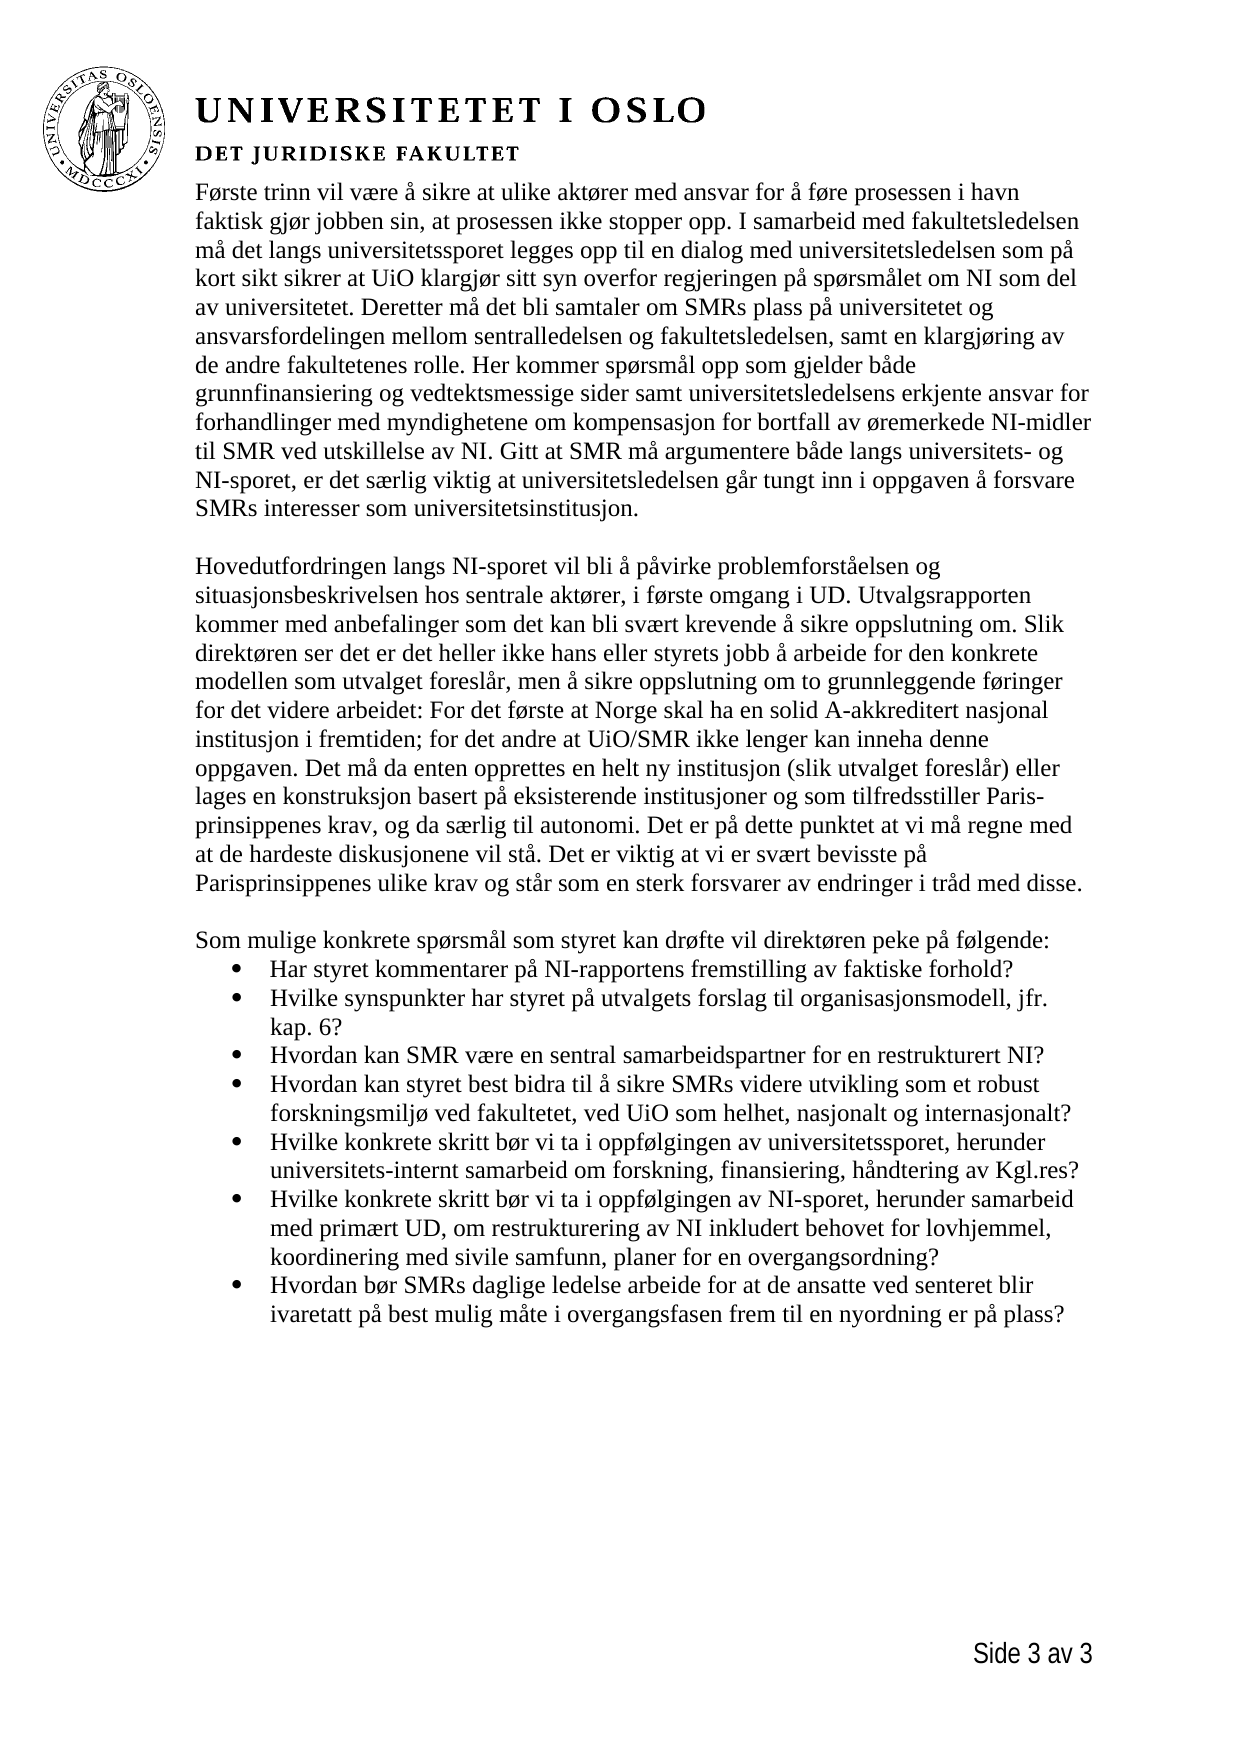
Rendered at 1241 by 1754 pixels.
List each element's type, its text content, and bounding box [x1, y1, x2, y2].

text Som mulige konkrete spørsmål som styret kan drøfte vil direktøren peke på følgende: [195, 926, 1092, 954]
list Hvilke konkrete skritt bør vi ta i oppfølgingen av NI-sporet, herunder samarbeid med primært UD, om restrukturering av NI inkludert behovet for lovhjemmel, koordinering med sivile samfunn, planer for en overgangsordning? [232, 1184, 1092, 1271]
list Hvilke konkrete skritt bør vi ta i oppfølgingen av universitetssporet, herunder universitets-internt samarbeid om forskning, finansiering, håndtering av Kgl.res? [232, 1127, 1092, 1184]
list Hvordan bør SMRs daglige ledelse arbeide for at de ansatte ved senteret blir ivaretatt på best mulig måte i overgangsfasen frem til en nyordning er på plass? [232, 1271, 1092, 1328]
list Hvordan kan styret best bidra til å sikre SMRs videre utvikling som et robust forskningsmiljø ved fakultetet, ved UiO som helhet, nasjonalt og internasjonalt? [232, 1069, 1092, 1127]
list Hvordan kan SMR være en sentral samarbeidspartner for en restrukturert NI? [232, 1041, 1092, 1069]
text Hovedutfordringen langs NI-sporet vil bli å påvirke problemforståelsen og situasjonsbeskrivelsen hos sentrale aktører, i første omgang i UD. Utvalgsrapporten kommer med anbefalinger som det kan bli svært krevende å sikre oppslutning om. Slik direktøren ser det er det heller ikke hans eller styrets jobb å arbeide for den konkrete modellen som utvalget foreslår, men å sikre oppslutning om to grunnleggende føringer for det videre arbeidet: For det første at Norge skal ha en solid A-akkreditert nasjonal institusjon i fremtiden; for det andre at UiO/SMR ikke lenger kan inneha denne oppgaven. Det må da enten opprettes en helt ny institusjon (slik utvalget foreslår) eller lages en konstruksjon basert på eksisterende institusjoner og som tilfredsstiller Paris-prinsippenes krav, og da særlig til autonomi. Det er på dette punktet at vi må regne med at de hardeste diskusjonene vil stå. Det er viktig at vi er svært bevisste på Parisprinsippenes ulike krav og står som en sterk forsvarer av endringer i tråd med disse. [195, 551, 1092, 896]
picture [42, 66, 705, 193]
list Har styret kommentarer på NI-rapportens fremstilling av faktiske forhold? [232, 954, 1092, 983]
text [195, 177, 1092, 522]
list Hvilke synspunkter har styret på utvalgets forslag til organisasjonsmodell, jfr. kap. 6? [232, 983, 1092, 1041]
